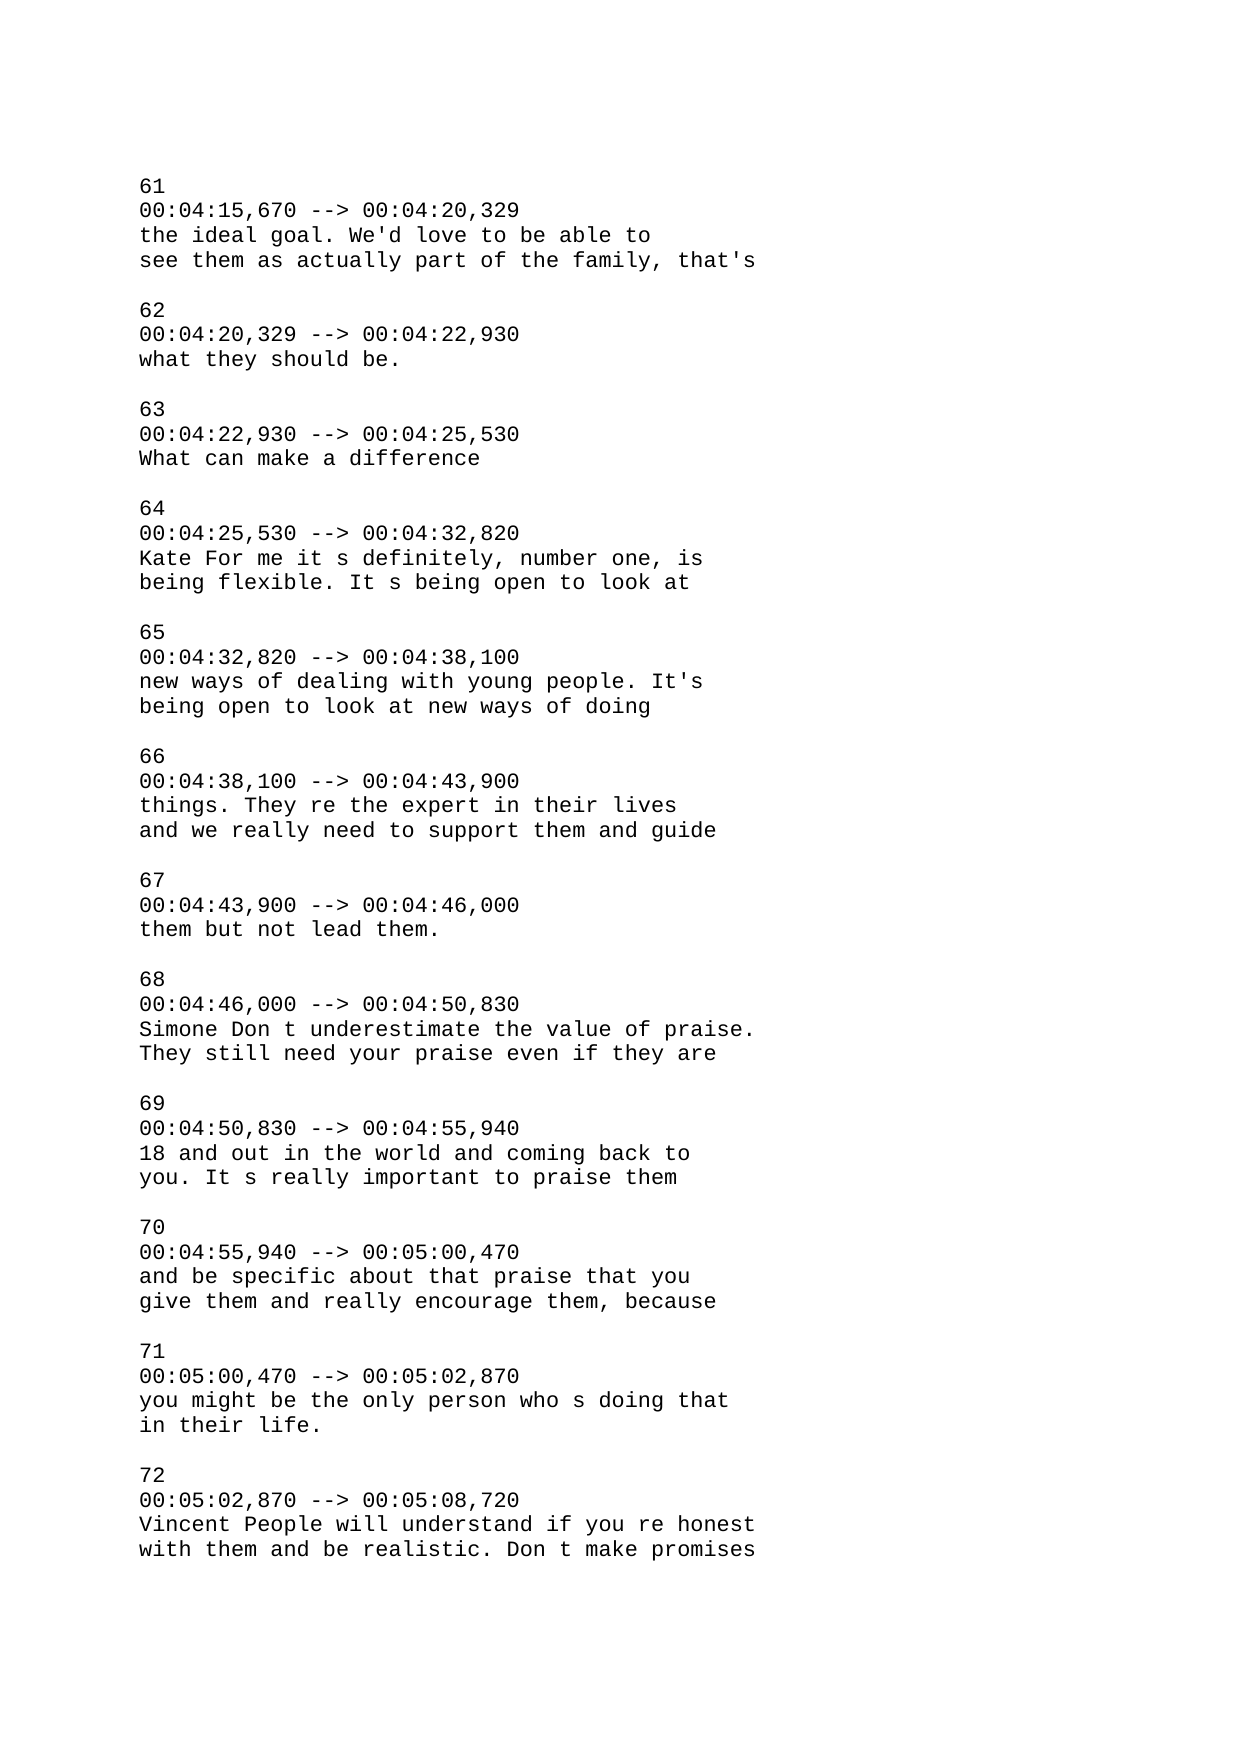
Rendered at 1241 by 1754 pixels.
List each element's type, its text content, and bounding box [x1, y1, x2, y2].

text 67 [139, 869, 1101, 894]
text what they should be. [139, 348, 1101, 373]
text 00:04:15,670 --> 00:04:20,329 [139, 199, 1101, 224]
text 71 [139, 1340, 1101, 1365]
text 62 [139, 299, 1101, 323]
text being open to look at new ways of doing [139, 695, 1101, 720]
text 00:04:38,100 --> 00:04:43,900 [139, 770, 1101, 794]
text 00:04:43,900 --> 00:04:46,000 [139, 894, 1101, 918]
text Vincent People will understand if you re honest [139, 1513, 1101, 1538]
text see them as actually part of the family, that's [139, 249, 1101, 274]
text 64 [139, 497, 1101, 522]
text 18 and out in the world and coming back to [139, 1142, 1101, 1166]
text 65 [139, 621, 1101, 646]
text things. They re the expert in their lives [139, 794, 1101, 819]
text 70 [139, 1216, 1101, 1241]
text 00:04:20,329 --> 00:04:22,930 [139, 323, 1101, 348]
text They still need your praise even if they are [139, 1042, 1101, 1067]
text being flexible. It s being open to look at [139, 571, 1101, 596]
text 00:05:00,470 --> 00:05:02,870 [139, 1365, 1101, 1389]
text with them and be realistic. Don t make promises [139, 1538, 1101, 1563]
text in their life. [139, 1414, 1101, 1439]
text What can make a difference [139, 447, 1101, 472]
text you might be the only person who s doing that [139, 1389, 1101, 1414]
text Kate For me it s definitely, number one, is [139, 547, 1101, 571]
text 00:04:55,940 --> 00:05:00,470 [139, 1241, 1101, 1266]
text them but not lead them. [139, 918, 1101, 943]
text Simone Don t underestimate the value of praise. [139, 1018, 1101, 1042]
text the ideal goal. We'd love to be able to [139, 224, 1101, 249]
text you. It s really important to praise them [139, 1166, 1101, 1191]
text 61 [139, 175, 1101, 199]
text 00:04:46,000 --> 00:04:50,830 [139, 993, 1101, 1018]
text 68 [139, 968, 1101, 993]
text 00:04:22,930 --> 00:04:25,530 [139, 423, 1101, 447]
text 72 [139, 1464, 1101, 1489]
text 00:04:25,530 --> 00:04:32,820 [139, 522, 1101, 547]
text and be specific about that praise that you [139, 1266, 1101, 1290]
text give them and really encourage them, because [139, 1290, 1101, 1315]
text 63 [139, 398, 1101, 423]
text 00:04:32,820 --> 00:04:38,100 [139, 646, 1101, 671]
text and we really need to support them and guide [139, 819, 1101, 844]
text 66 [139, 745, 1101, 770]
text new ways of dealing with young people. It's [139, 671, 1101, 695]
text 00:05:02,870 --> 00:05:08,720 [139, 1489, 1101, 1513]
text 00:04:50,830 --> 00:04:55,940 [139, 1117, 1101, 1142]
text 69 [139, 1092, 1101, 1117]
